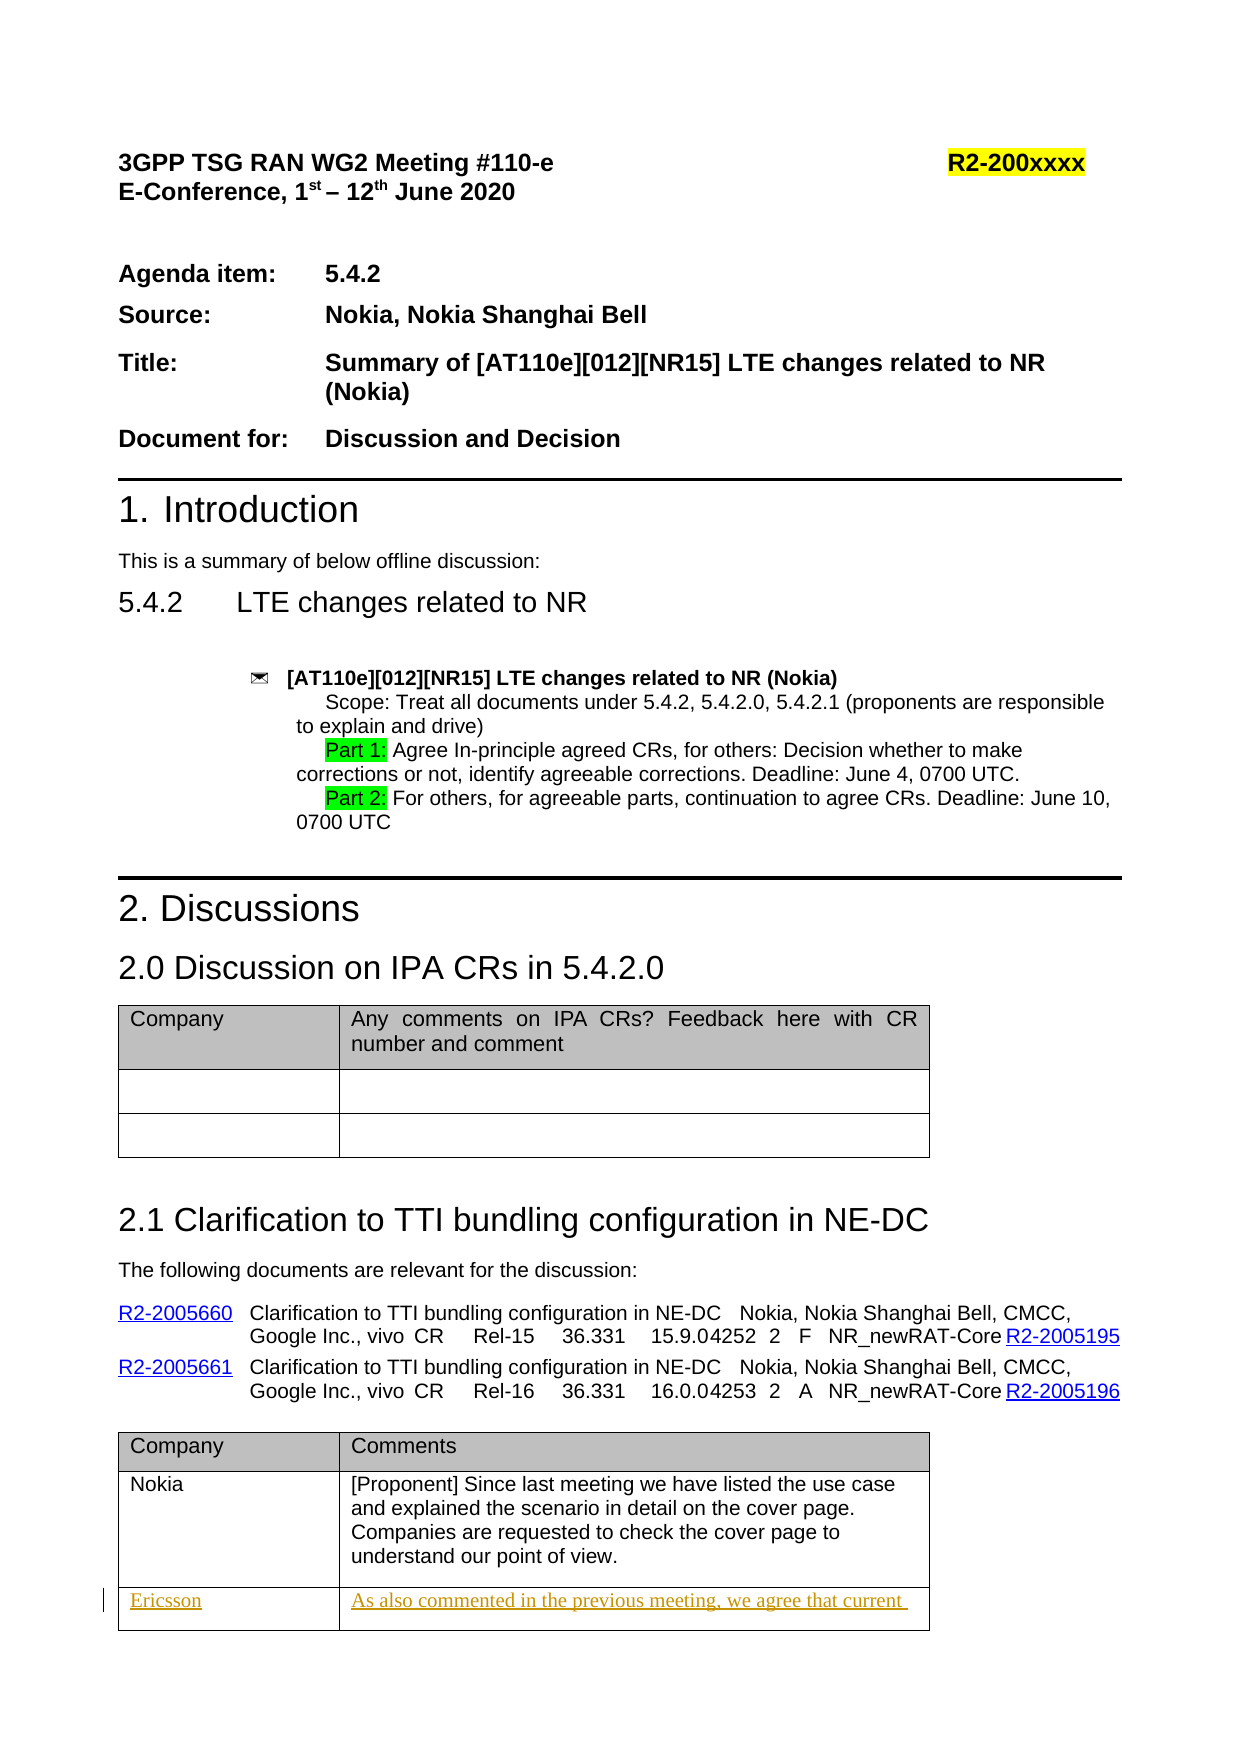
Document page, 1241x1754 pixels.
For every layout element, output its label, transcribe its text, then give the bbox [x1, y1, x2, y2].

table_cell Nokia [119, 1472, 339, 1587]
table_cell [Proponent] Since last meeting we have listed the use case and explained the scenario in detail on the cover page. Companies are requested to check the cover page to understand our point of view. [340, 1472, 929, 1587]
text Title: Summary of [AT110e][012][NR15] LTE changes related to NR (Nokia) [118, 348, 1122, 405]
text 1. Introduction [118, 481, 1122, 530]
subtitle 2.0 Discussion on IPA CRs in 5.4.2.0 [118, 948, 1122, 986]
subtitle 2.1 Clarification to TTI bundling configuration in NE-DC [118, 1200, 1122, 1239]
text Scope: Treat all documents under 5.4.2, 5.4.2.0, 5.4.2.1 (proponents are responsible to explain and drive) [296, 690, 1122, 738]
text 2. Discussions [118, 880, 1122, 929]
text Document for: Discussion and Decision [118, 424, 1122, 453]
table_header Any comments on IPA CRs? Feedback here with CR number and comment [340, 1006, 929, 1069]
table_header Company [119, 1006, 339, 1069]
table_cell [340, 1114, 929, 1157]
table_header Company [119, 1433, 339, 1471]
text Agenda item: 5.4.2 [118, 259, 1122, 288]
table_header Comments [340, 1433, 929, 1471]
text 3GPP TSG RAN WG2 Meeting #110-e R2-200xxxx E-Conference, 1st – 12th June 2020 [118, 148, 1122, 205]
text [AT110e][012][NR15] LTE changes related to NR (Nokia) [249, 666, 1122, 690]
subtitle 5.4.2 LTE changes related to NR [118, 585, 1122, 619]
text The following documents are relevant for the discussion: [118, 1258, 1122, 1282]
table_cell [340, 1588, 929, 1630]
table_cell [340, 1070, 929, 1113]
title R2-2005660 Clarification to TTI bundling configuration in NE-DC Nokia, Nokia Shanghai Bell, CMCC, Google Inc., vivo CR Rel-15 36.331 15.9.0 4252 2 F NR_newRAT-Core R2-2005195 [118, 1300, 1122, 1348]
text This is a summary of below offline discussion: [118, 549, 1122, 573]
table_cell [119, 1588, 339, 1630]
text Part 1: Agree In-principle agreed CRs, for others: Decision whether to make corrections or not, identify agreeable corrections. Deadline: June 4, 0700 UTC. [296, 738, 1122, 786]
text Source: Nokia, Nokia Shanghai Bell [118, 300, 1122, 329]
text Part 2: For others, for agreeable parts, continuation to agree CRs. Deadline: June 10, 0700 UTC [296, 786, 1122, 834]
title R2-2005661 Clarification to TTI bundling configuration in NE-DC Nokia, Nokia Shanghai Bell, CMCC, Google Inc., vivo CR Rel-16 36.331 16.0.0 4253 2 A NR_newRAT-Core R2-2005196 [118, 1354, 1122, 1402]
table_cell [119, 1114, 339, 1157]
table_cell [119, 1070, 339, 1113]
